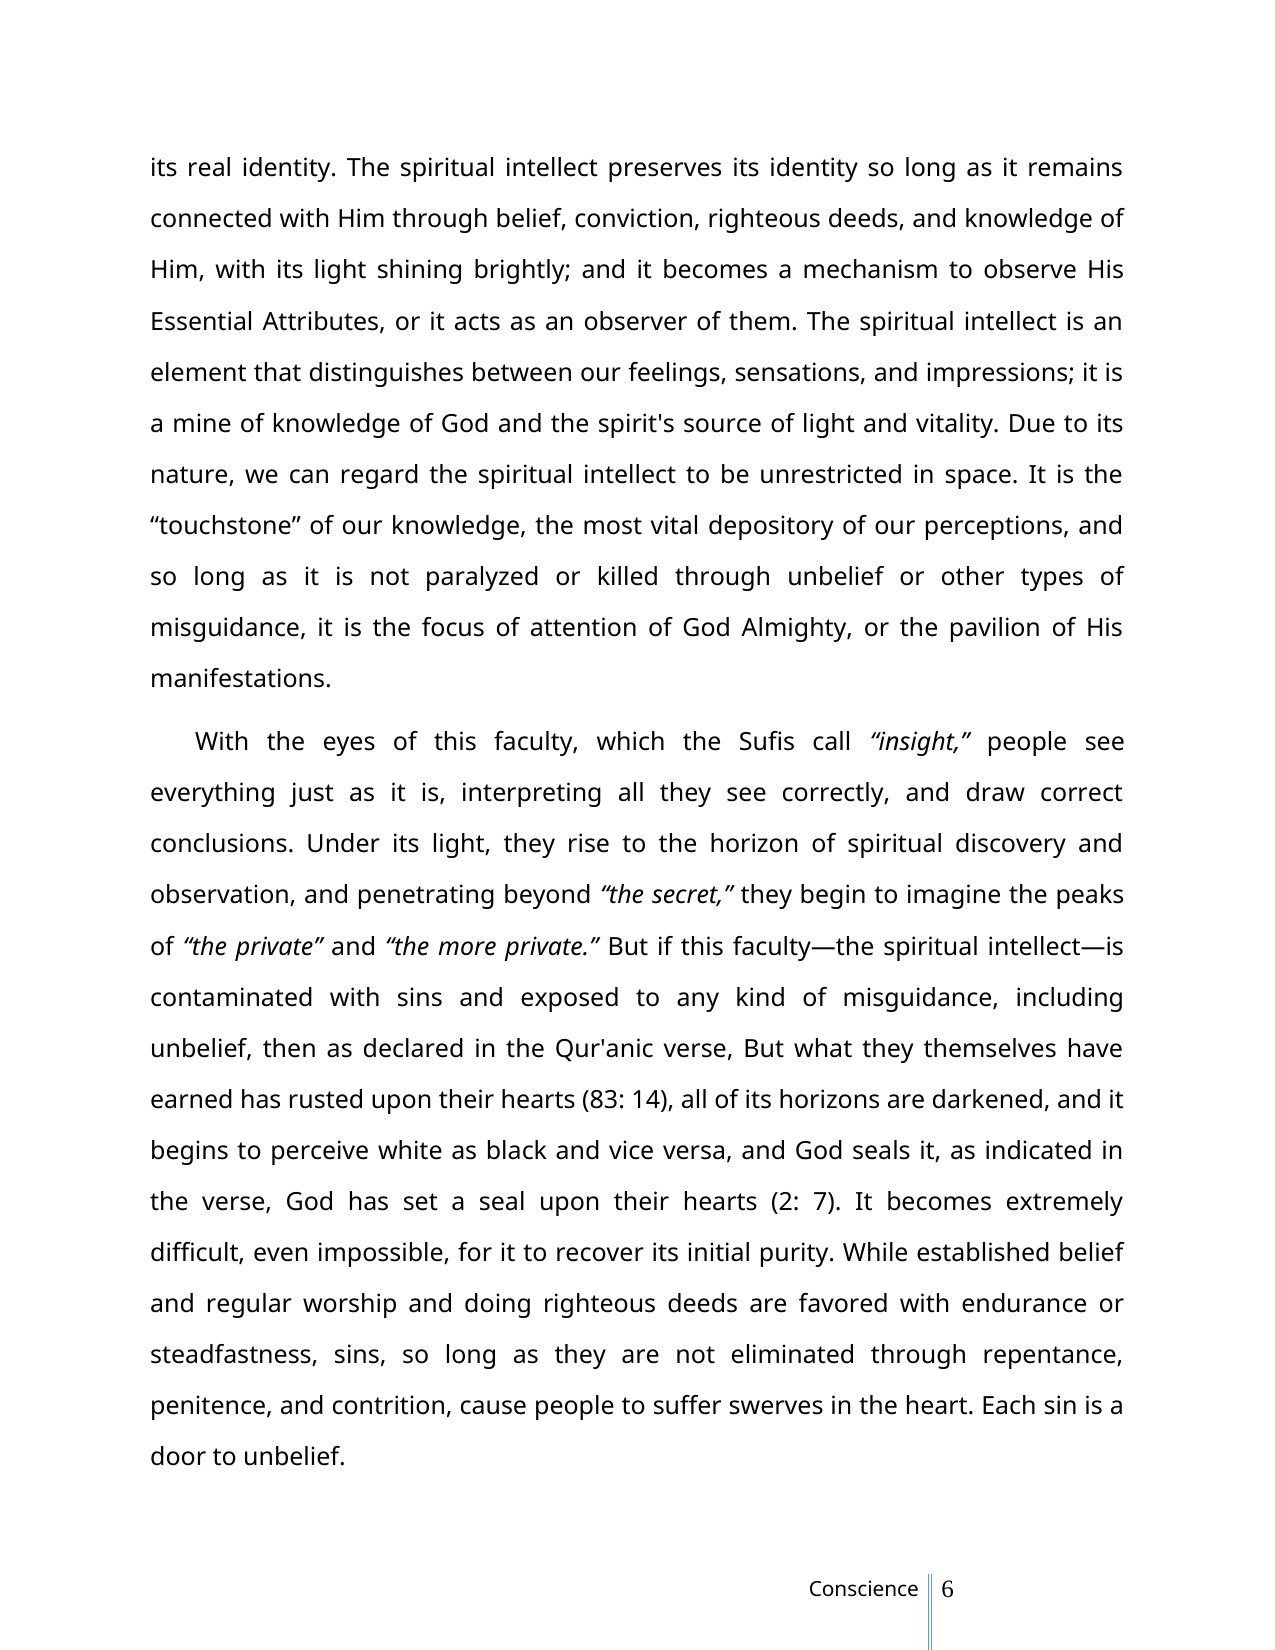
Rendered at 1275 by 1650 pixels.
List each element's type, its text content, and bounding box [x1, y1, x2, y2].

text With the eyes of this faculty, which the Sufis call “insight,” people see everything just as it is, interpreting all they see correctly, and draw correct conclusions. Under its light, they rise to the horizon of spiritual discovery and observation, and penetrating beyond “the secret,” they begin to imagine the peaks of “the private” and “the more private.” But if this faculty—the spiritual intellect—is contaminated with sins and exposed to any kind of misguidance, including unbelief, then as declared in the Qur'anic verse, But what they themselves have earned has rusted upon their hearts (83: 14), all of its horizons are darkened, and it begins to perceive white as black and vice versa, and God seals it, as indicated in the verse, God has set a seal upon their hearts (2: 7). It becomes extremely difficult, even impossible, for it to recover its initial purity. While established belief and regular worship and doing righteous deeds are favored with endurance or steadfastness, sins, so long as they are not eliminated through repentance, penitence, and contrition, cause people to suffer swerves in the heart. Each sin is a door to unbelief. [150, 724, 1125, 1473]
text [150, 150, 1125, 694]
